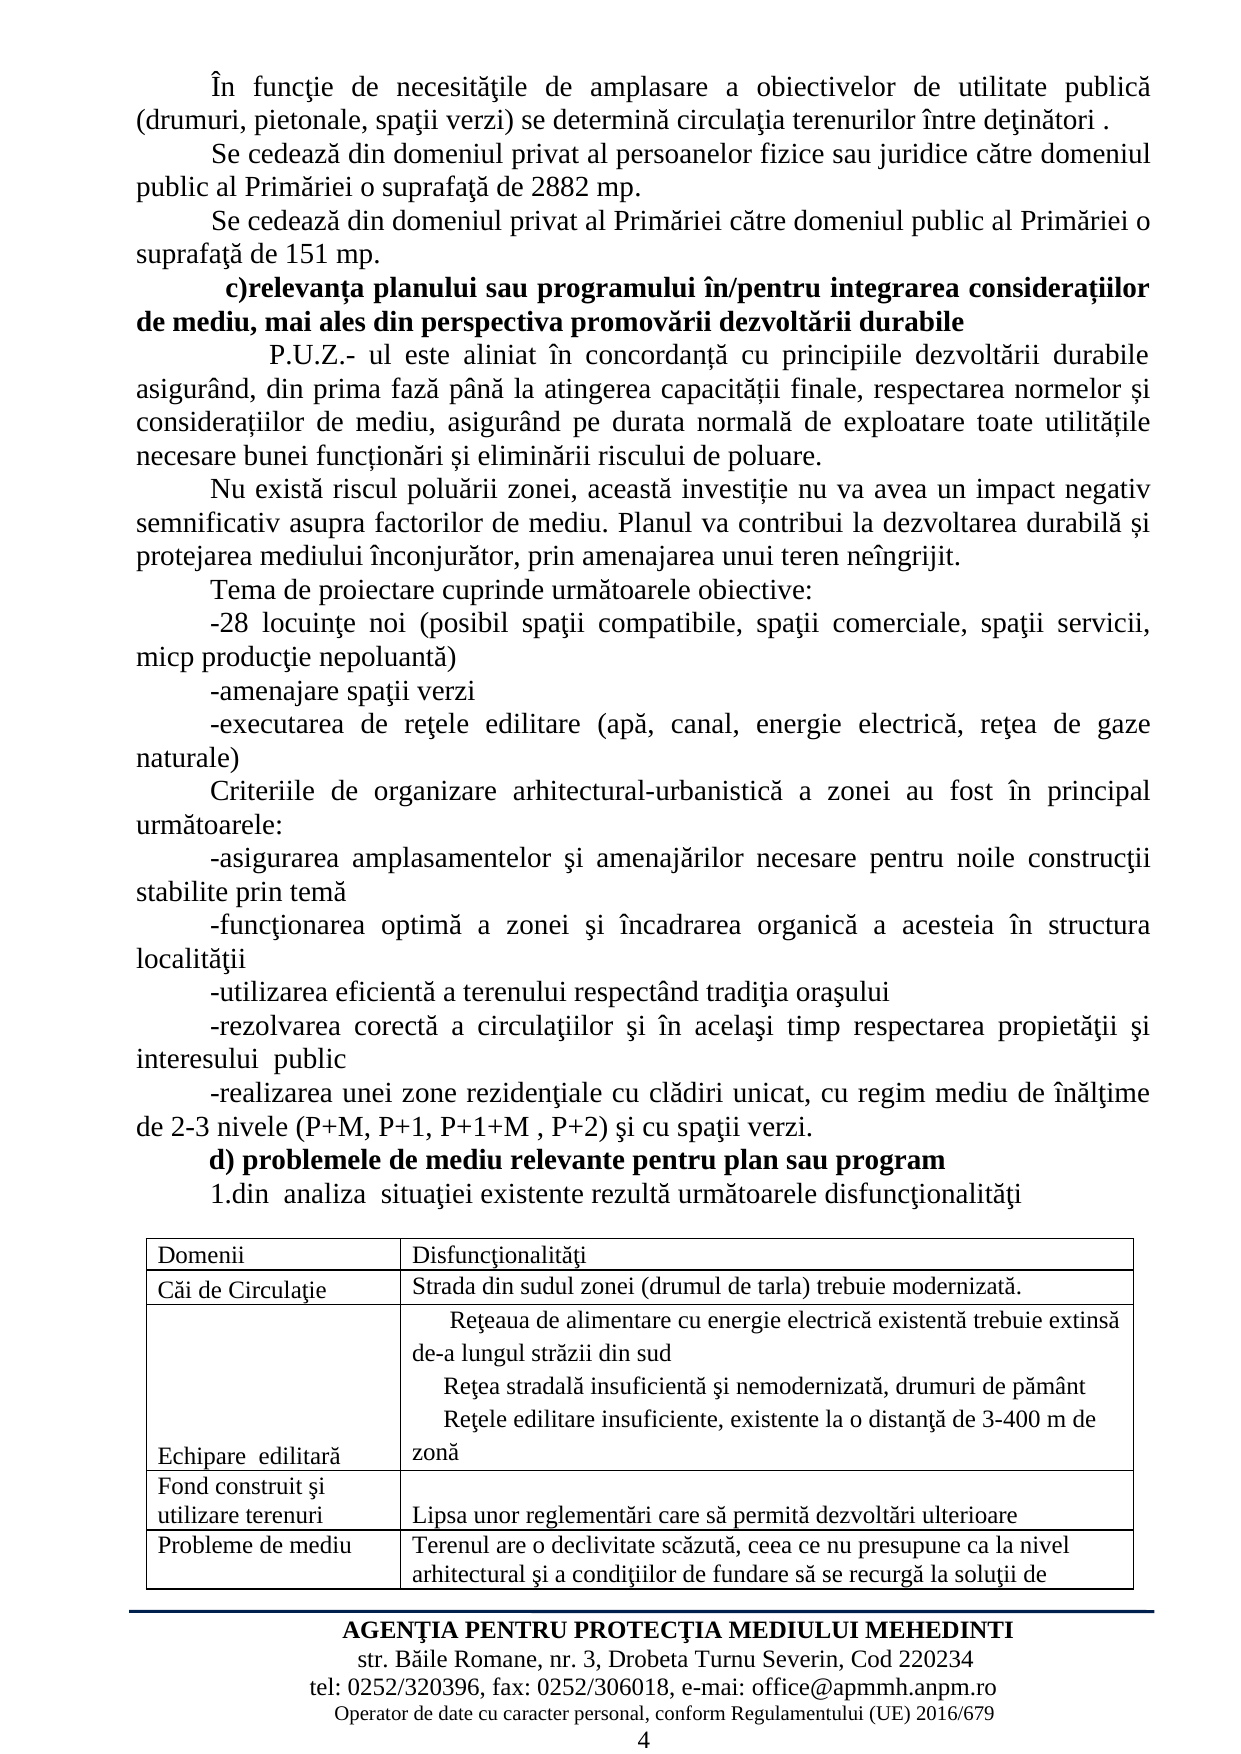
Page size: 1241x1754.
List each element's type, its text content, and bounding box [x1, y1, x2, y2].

table_cell Probleme de mediu [147, 1531, 400, 1588]
text -amenajare spaţii verzi [136, 673, 1152, 706]
table_cell Fond construit şi utilizare terenuri [147, 1471, 400, 1529]
text -asigurarea amplasamentelor şi amenajărilor necesare pentru noile construcţii stabilite prin temă [136, 840, 1152, 907]
text Nu există riscul poluării zonei, această investiție nu va avea un impact negativ semnificativ asupra factorilor de mediu. Planul va contribui la dezvoltarea durabilă și protejarea mediului înconjurător, prin amenajarea unui teren neîngrijit. [136, 471, 1152, 572]
text Se cedează din domeniul privat al persoanelor fizice sau juridice către domeniul public al Primăriei o suprafaţă de 2882 mp. [136, 136, 1152, 203]
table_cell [401, 1531, 1133, 1588]
table_header Domenii [147, 1239, 400, 1269]
text Tema de proiectare cuprinde următoarele obiective: [136, 572, 1152, 606]
text -realizarea unei zone rezidenţiale cu clădiri unicat, cu regim mediu de înălţime de 2-3 nivele (P+M, P+1, P+1+M , P+2) şi cu spaţii verzi. [136, 1075, 1152, 1142]
table_cell Strada din sudul zonei (drumul de tarla) trebuie modernizată. [401, 1271, 1133, 1303]
table_cell Reţeaua de alimentare cu energie electrică existentă trebuie extinsă de-a lungul străzii din sud Reţea stradală insuficientă şi nemodernizată, drumuri de pământ Reţele edilitare insuficiente, existente la o distanţă de 3-400 m de zonă [401, 1305, 1133, 1470]
text Criteriile de organizare arhitectural-urbanistică a zonei au fost în principal următoarele: [136, 773, 1152, 840]
text -executarea de reţele edilitare (apă, canal, energie electrică, reţea de gaze naturale) [136, 706, 1152, 773]
table_header Disfuncţionalităţi [401, 1239, 1133, 1269]
text -funcţionarea optimă a zonei şi încadrarea organică a acesteia în structura localităţii [136, 907, 1152, 974]
table_cell Căi de Circulaţie [147, 1271, 400, 1303]
text -rezolvarea corectă a circulaţiilor şi în acelaşi timp respectarea propietăţii şi interesului public [136, 1008, 1152, 1075]
table_cell Echipare edilitară [147, 1305, 400, 1470]
text Se cedează din domeniul privat al Primăriei către domeniul public al Primăriei o suprafaţă de 151 mp. [136, 203, 1152, 270]
text În funcţie de necesităţile de amplasare a obiectivelor de utilitate publică (drumuri, pietonale, spaţii verzi) se determină circulaţia terenurilor între deţinători . [136, 69, 1152, 136]
text -utilizarea eficientă a terenului respectând tradiţia oraşului [136, 974, 1152, 1008]
table_cell Lipsa unor reglementări care să permită dezvoltări ulterioare [401, 1471, 1133, 1529]
text P.U.Z.- ul este aliniat în concordanță cu principiile dezvoltării durabile asigurând, din prima fază până la atingerea capacității finale, respectarea normelor și considerațiilor de mediu, asigurând pe durata normală de exploatare toate utilitățile necesare bunei funcționări și eliminării riscului de poluare. [136, 337, 1152, 471]
text -28 locuinţe noi (posibil spaţii compatibile, spaţii comerciale, spaţii servicii, micp producţie nepoluantă) [136, 606, 1152, 673]
text 1.din analiza situaţiei existente rezultă următoarele disfuncţionalităţi [180, 1176, 1152, 1209]
text d) problemele de mediu relevante pentru plan sau program [136, 1142, 1152, 1176]
text c)relevanța planului sau programului în/pentru integrarea considerațiilor de mediu, mai ales din perspectiva promovării dezvoltării durabile [136, 270, 1152, 337]
